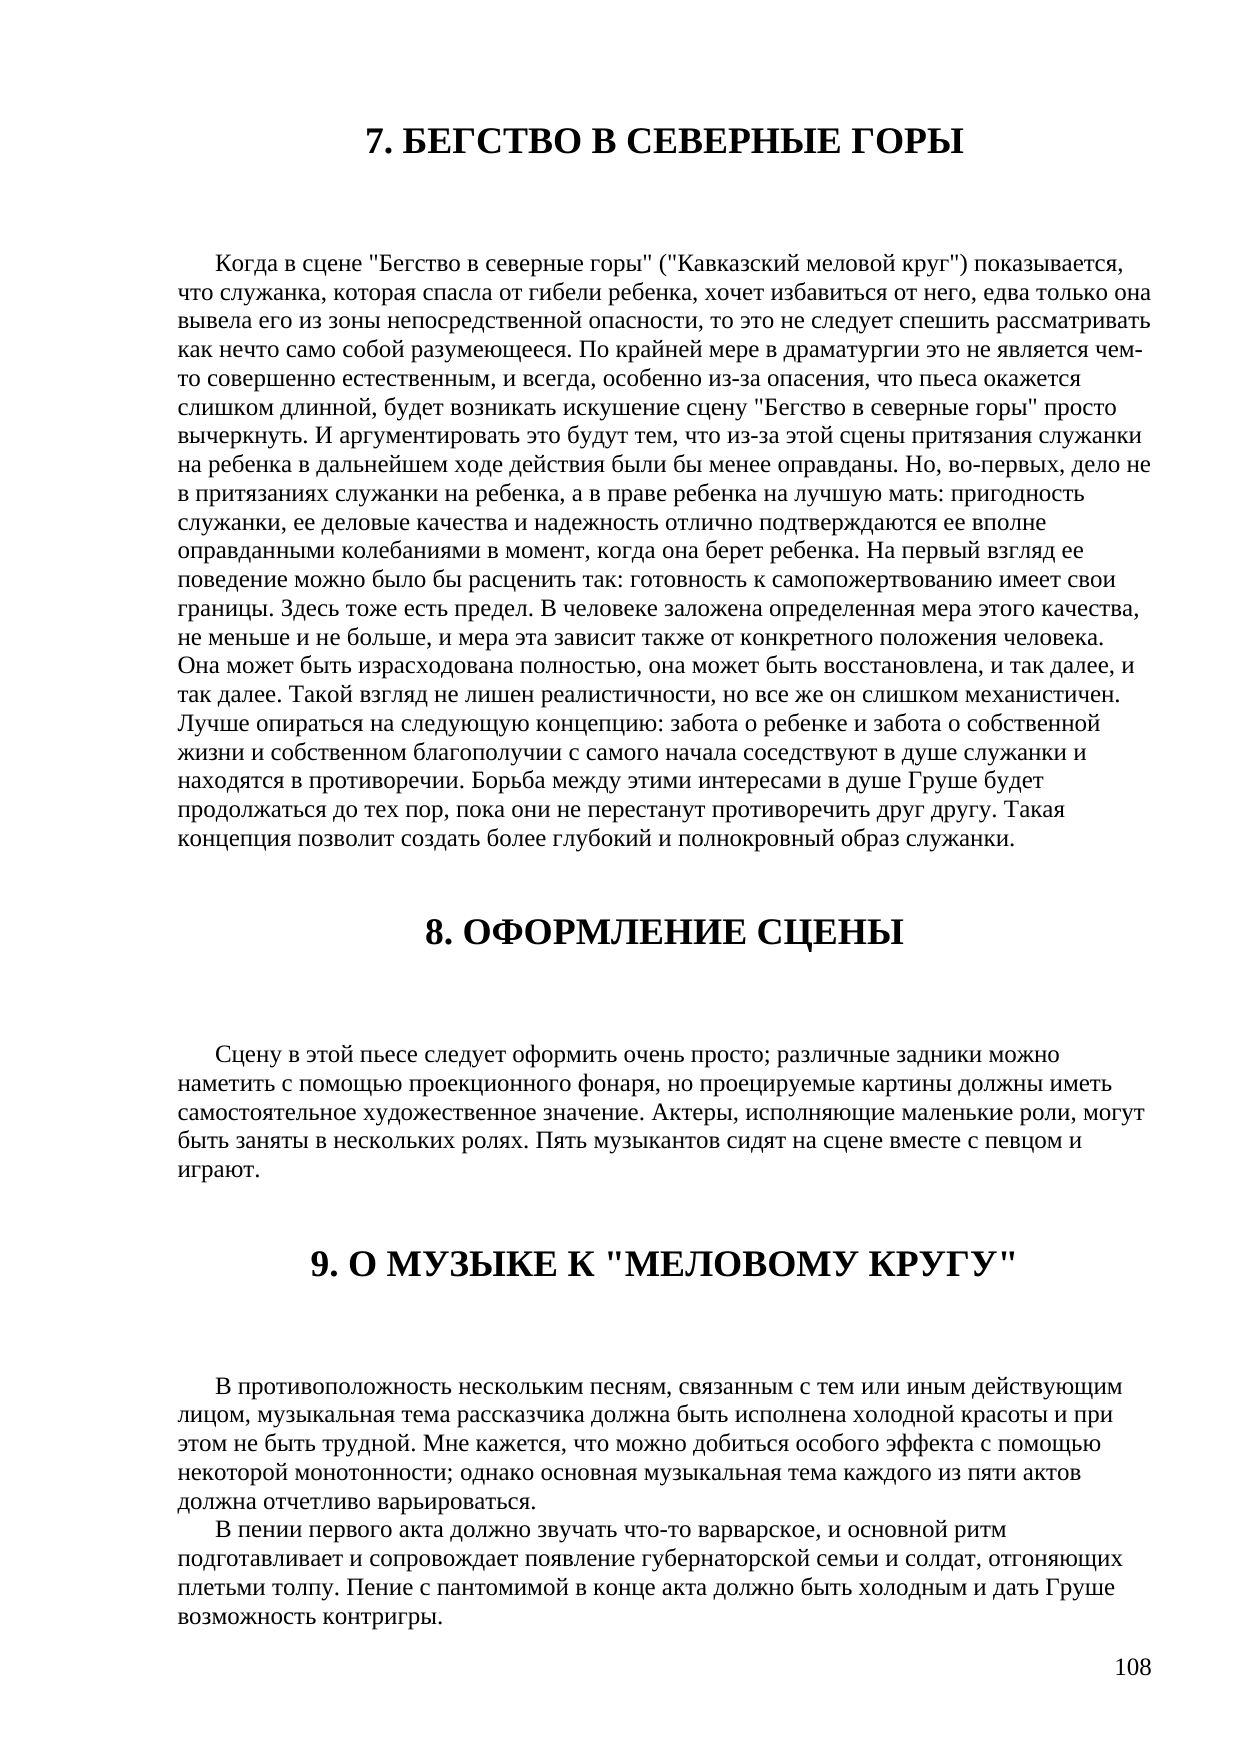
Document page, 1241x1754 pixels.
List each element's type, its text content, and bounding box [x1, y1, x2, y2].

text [177, 1313, 1152, 1629]
text Сцену в этой пьесе следует оформить очень просто; различные задники можно наметить с помощью проекционного фонаря, но проецируемые картины должны иметь самостоятельное художественное значение. Актеры, исполняющие маленькие роли, могут быть заняты в нескольких ролях. Пять музыкантов сидят на сцене вместе с певцом и играют. [177, 982, 1152, 1212]
subtitle 7. БЕГСТВО В СЕВЕРНЫЕ ГОРЫ [177, 118, 1152, 161]
text Когда в сцене "Бегство в северные горы" ("Кавказский меловой круг") показывается, что служанка, которая спасла от гибели ребенка, хочет избавиться от него, едва только она вывела его из зоны непосредственной опасности, то это не следует спешить рассматривать как нечто само собой разумеющееся. По крайней мере в драматургии это не является чем-то совершенно естественным, и всегда, особенно из-за опасения, что пьеса окажется слишком длинной, будет возникать искушение сцену "Бегство в северные горы" просто вычеркнуть. И аргументировать это будут тем, что из-за этой сцены притязания служанки на ребенка в дальнейшем ходе действия были бы менее оправданы. Но, во-первых, дело не в притязаниях служанки на ребенка, а в праве ребенка на лучшую мать: пригодность служанки, ее деловые качества и надежность отлично подтверждаются ее вполне оправданными колебаниями в момент, когда она берет ребенка. На первый взгляд ее поведение можно было бы расценить так: готовность к самопожертвованию имеет свои границы. Здесь тоже есть предел. В человеке заложена определенная мера этого качества, не меньше и не больше, и мера эта зависит также от конкретного положения человека. Она может быть израсходована полностью, она может быть восстановлена, и так далее, и так далее. Такой взгляд не лишен реалистичности, но все же он слишком механистичен. Лучше опираться на следующую концепцию: забота о ребенке и забота о собственной жизни и собственном благополучии с самого начала соседствуют в душе служанки и находятся в противоречии. Борьба между этими интересами в душе Груше будет продолжаться до тех пор, пока они не перестанут противоречить друг другу. Такая концепция позволит создать более глубокий и полнокровный образ служанки. [177, 190, 1152, 880]
subtitle 9. О МУЗЫКЕ К "МЕЛОВОМУ КРУГУ" [177, 1241, 1152, 1284]
subtitle 8. ОФОРМЛЕНИЕ СЦЕНЫ [177, 909, 1152, 953]
